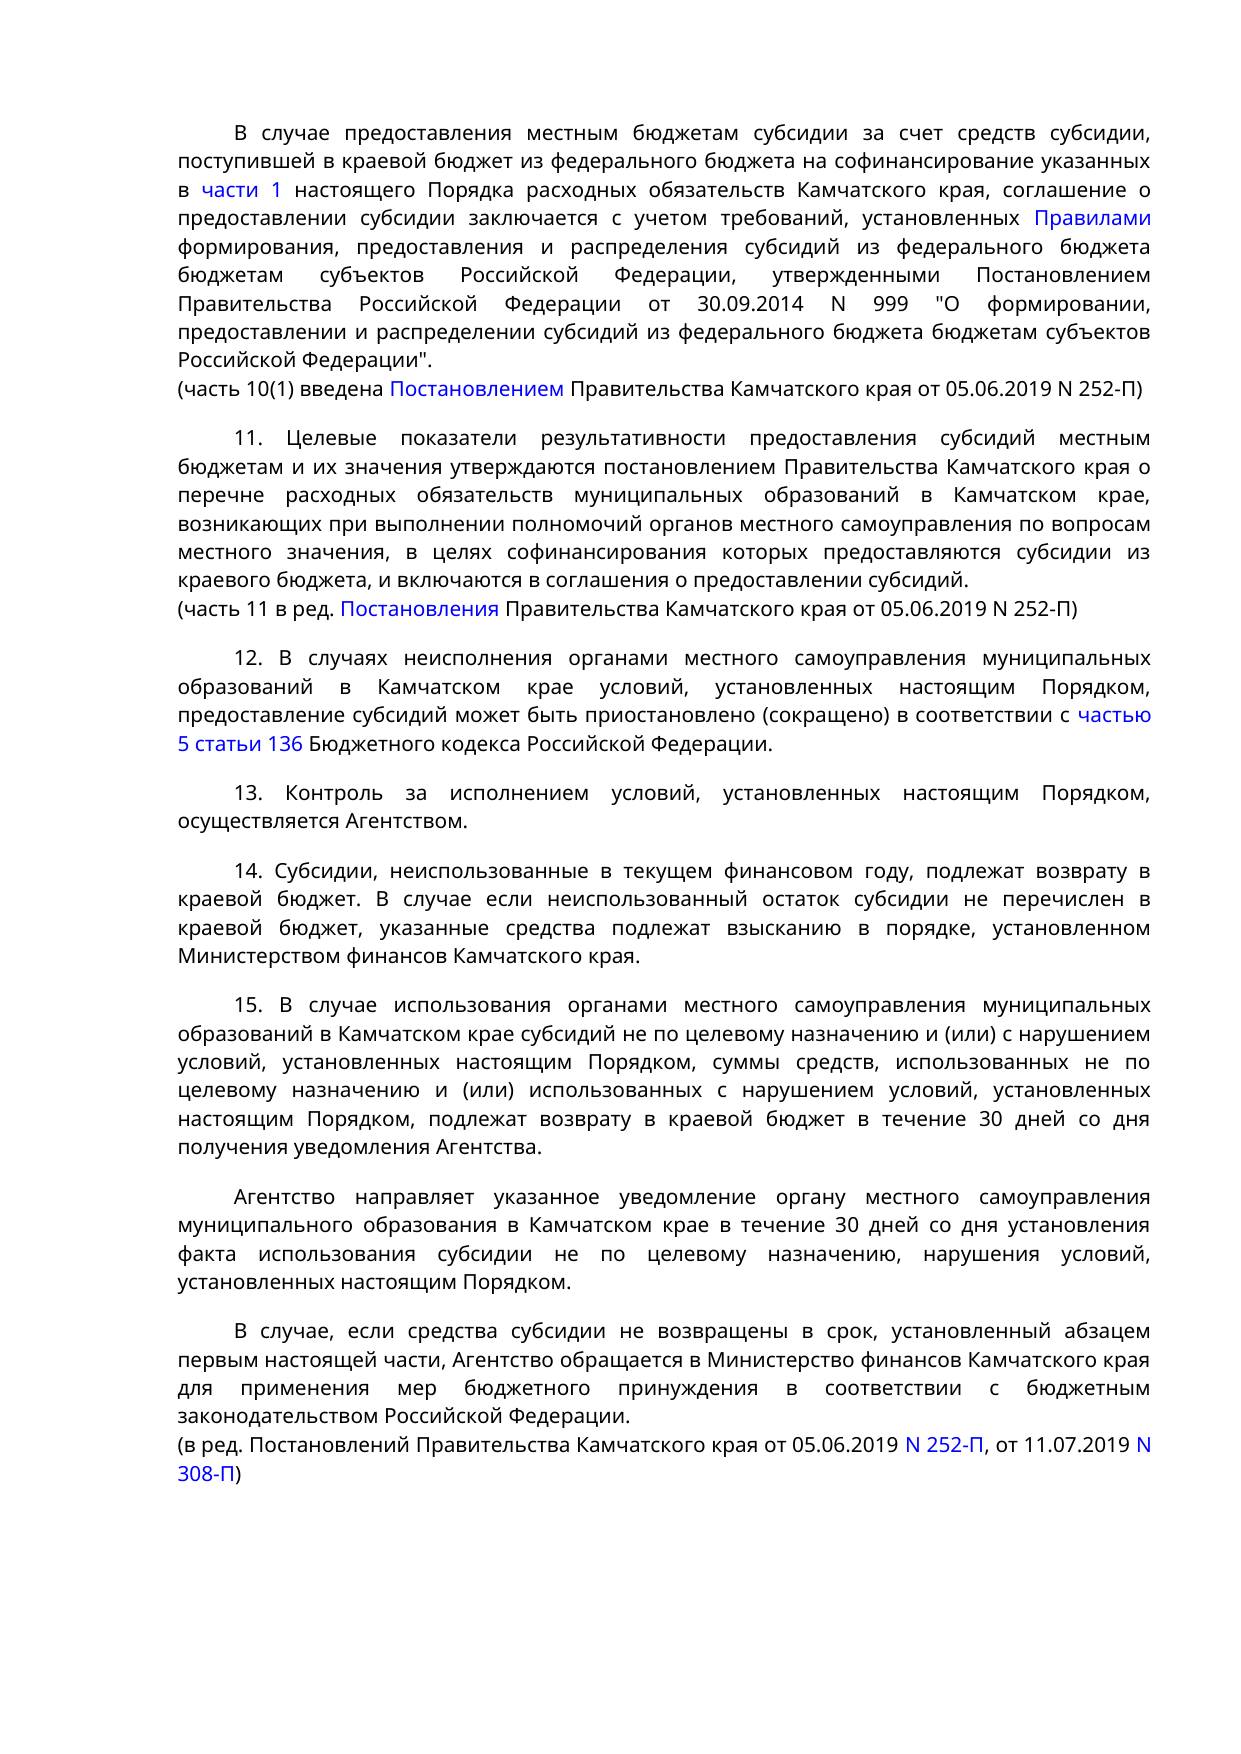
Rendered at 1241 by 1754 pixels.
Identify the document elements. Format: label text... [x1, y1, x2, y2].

text 14. Субсидии, неиспользованные в текущем финансовом году, подлежат возврату в краевой бюджет. В случае если неиспользованный остаток субсидии не перечислен в краевой бюджет, указанные средства подлежат взысканию в порядке, установленном Министерством финансов Камчатского края. [177, 856, 1152, 969]
text (часть 11 в ред. Постановления Правительства Камчатского края от 05.06.2019 N 252-П) [177, 594, 1152, 623]
text (в ред. Постановлений Правительства Камчатского края от 05.06.2019 N 252-П, от 11.07.2019 N 308-П) [177, 1430, 1152, 1487]
text (часть 10(1) введена Постановлением Правительства Камчатского края от 05.06.2019 N 252-П) [177, 374, 1152, 403]
text 15. В случае использования органами местного самоуправления муниципальных образований в Камчатском крае субсидий не по целевому назначению и (или) с нарушением условий, установленных настоящим Порядком, суммы средств, использованных не по целевому назначению и (или) использованных с нарушением условий, установленных настоящим Порядком, подлежат возврату в краевой бюджет в течение 30 дней со дня получения уведомления Агентства. [177, 990, 1152, 1161]
text Агентство направляет указанное уведомление органу местного самоуправления муниципального образования в Камчатском крае в течение 30 дней со дня установления факта использования субсидии не по целевому назначению, нарушения условий, установленных настоящим Порядком. [177, 1182, 1152, 1296]
text 11. Целевые показатели результативности предоставления субсидий местным бюджетам и их значения утверждаются постановлением Правительства Камчатского края о перечне расходных обязательств муниципальных образований в Камчатском крае, возникающих при выполнении полномочий органов местного самоуправления по вопросам местного значения, в целях софинансирования которых предоставляются субсидии из краевого бюджета, и включаются в соглашения о предоставлении субсидий. [177, 423, 1152, 594]
text 12. В случаях неисполнения органами местного самоуправления муниципальных образований в Камчатском крае условий, установленных настоящим Порядком, предоставление субсидий может быть приостановлено (сокращено) в соответствии с частью 5 статьи 136 Бюджетного кодекса Российской Федерации. [177, 643, 1152, 757]
text В случае предоставления местным бюджетам субсидии за счет средств субсидии, поступившей в краевой бюджет из федерального бюджета на софинансирование указанных в части 1 настоящего Порядка расходных обязательств Камчатского края, соглашение о предоставлении субсидии заключается с учетом требований, установленных Правилами формирования, предоставления и распределения субсидий из федерального бюджета бюджетам субъектов Российской Федерации, утвержденными Постановлением Правительства Российской Федерации от 30.09.2014 N 999 "О формировании, предоставлении и распределении субсидий из федерального бюджета бюджетам субъектов Российской Федерации". [177, 118, 1152, 374]
text 13. Контроль за исполнением условий, установленных настоящим Порядком, осуществляется Агентством. [177, 778, 1152, 835]
text В случае, если средства субсидии не возвращены в срок, установленный абзацем первым настоящей части, Агентство обращается в Министерство финансов Камчатского края для применения мер бюджетного принуждения в соответствии с бюджетным законодательством Российской Федерации. [177, 1316, 1152, 1430]
